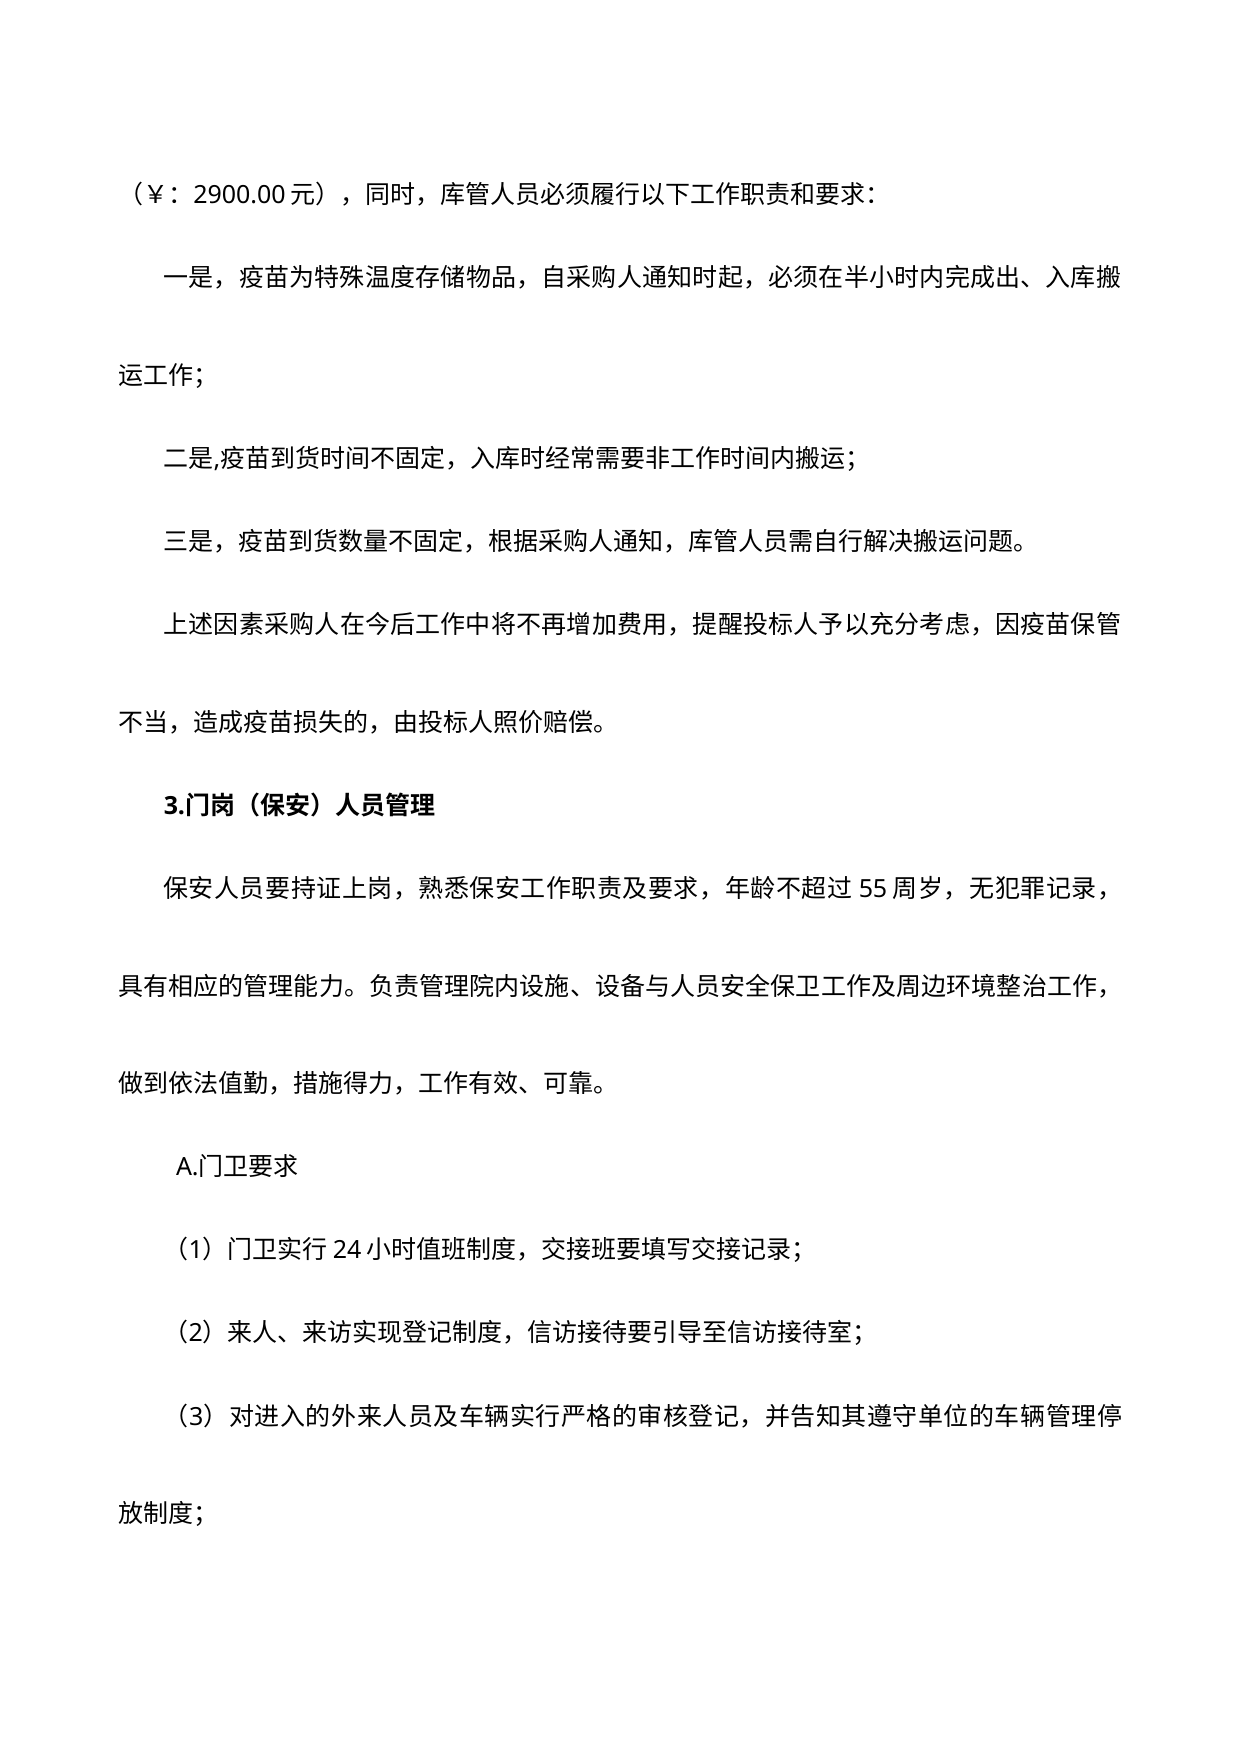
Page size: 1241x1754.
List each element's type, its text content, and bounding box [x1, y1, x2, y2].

text 保安人员要持证上岗，熟悉保安工作职责及要求，年龄不超过55周岁，无犯罪记录，具有相应的管理能力。负责管理院内设施、设备与人员安全保卫工作及周边环境整治工作，做到依法值勤，措施得力，工作有效、可靠。 [118, 854, 1122, 1114]
text （1）门卫实行24小时值班制度，交接班要填写交接记录； [118, 1215, 1122, 1280]
text 三是，疫苗到货数量不固定，根据采购人通知，库管人员需自行解决搬运问题。 [118, 507, 1122, 572]
text 上述因素采购人在今后工作中将不再增加费用，提醒投标人予以充分考虑，因疫苗保管不当，造成疫苗损失的，由投标人照价赔偿。 [118, 590, 1122, 753]
text 二是,疫苗到货时间不固定，入库时经常需要非工作时间内搬运； [118, 424, 1122, 489]
text （3）对进入的外来人员及车辆实行严格的审核登记，并告知其遵守单位的车辆管理停放制度； [118, 1382, 1122, 1544]
text A.门卫要求 [118, 1132, 1122, 1197]
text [118, 160, 1122, 225]
text 一是，疫苗为特殊温度存储物品，自采购人通知时起，必须在半小时内完成出、入库搬运工作； [118, 243, 1122, 406]
text 3.门岗（保安）人员管理 [118, 771, 1122, 836]
text （2）来人、来访实现登记制度，信访接待要引导至信访接待室； [118, 1298, 1122, 1363]
